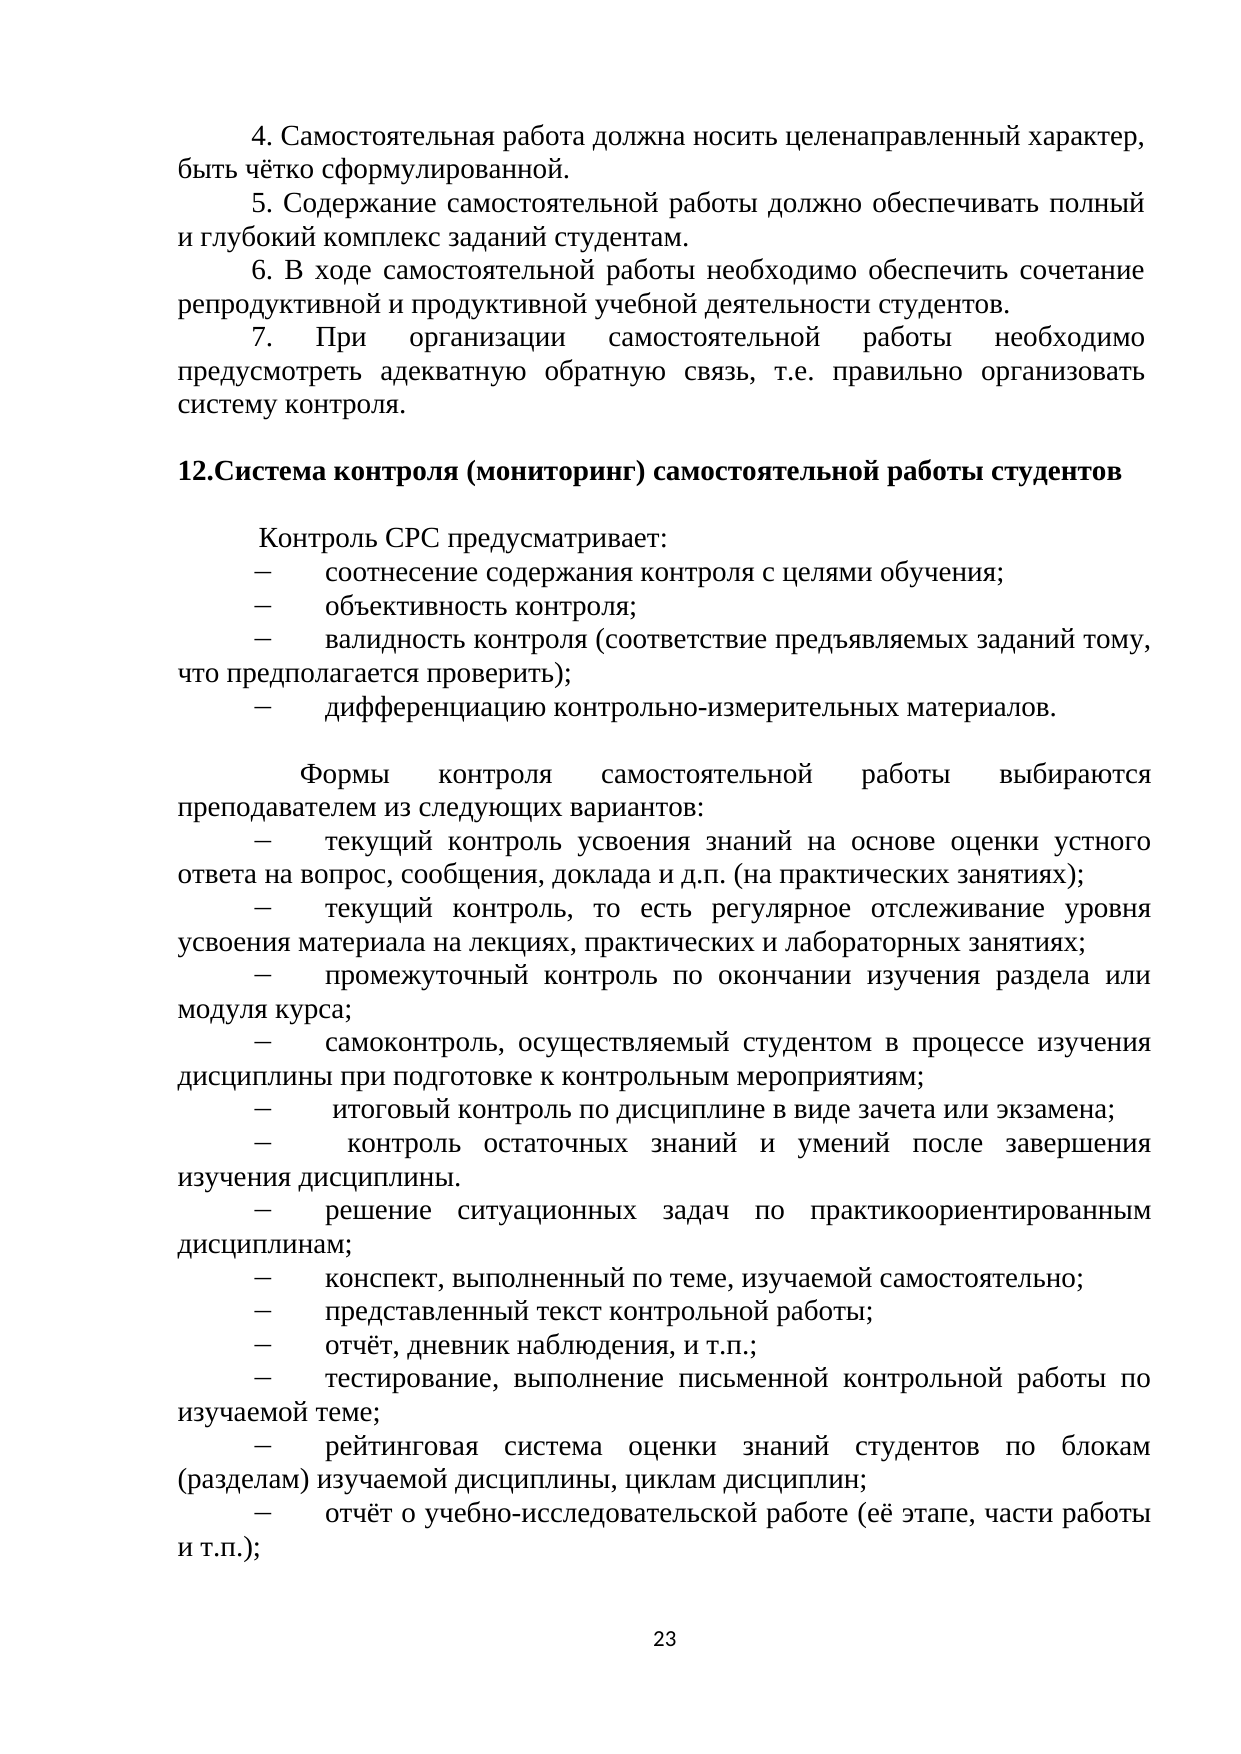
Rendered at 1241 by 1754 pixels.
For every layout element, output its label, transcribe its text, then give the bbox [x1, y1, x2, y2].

list отчёт, дневник наблюдения, и т.п.; [177, 1327, 1152, 1361]
list промежуточный контроль по окончании изучения раздела или модуля курса; [177, 957, 1152, 1024]
list представленный текст контрольной работы; [177, 1293, 1152, 1327]
list объективность контроля; [177, 588, 1152, 621]
list текущий контроль, то есть регулярное отслеживание уровня усвоения материала на лекциях, практических и лабораторных занятиях; [177, 890, 1152, 957]
list самоконтроль, осуществляемый студентом в процессе изучения дисциплины при подготовке к контрольным мероприятиям; [177, 1024, 1152, 1092]
list дифференциацию контрольно-измерительных материалов. [177, 689, 1152, 722]
text 12.Система контроля (мониторинг) самостоятельной работы студентов [177, 453, 1152, 487]
text 4. Самостоятельная работа должна носить целенаправленный характер, быть чётко сформулированной. [177, 118, 1146, 185]
text 7. При организации самостоятельной работы необходимо предусмотреть адекватную обратную связь, т.е. правильно организовать систему контроля. [177, 319, 1146, 420]
list текущий контроль усвоения знаний на основе оценки устного ответа на вопрос, сообщения, доклада и д.п. (на практических занятиях); [177, 823, 1152, 890]
list итоговый контроль по дисциплине в виде зачета или экзамена; [177, 1092, 1152, 1125]
list отчёт о учебно-исследовательской работе (её этапе, части работы и т.п.); [177, 1495, 1152, 1562]
list тестирование, выполнение письменной контрольной работы по изучаемой теме; [177, 1361, 1152, 1428]
list контроль остаточных знаний и умений после завершения изучения дисциплины. [177, 1125, 1152, 1192]
list конспект, выполненный по теме, изучаемой самостоятельно; [177, 1260, 1152, 1293]
list соотнесение содержания контроля с целями обучения; [177, 554, 1152, 588]
text 5. Содержание самостоятельной работы должно обеспечивать полный и глубокий комплекс заданий студентам. [177, 185, 1146, 252]
list решение ситуационных задач по практикоориентированным дисциплинам; [177, 1192, 1152, 1260]
text Формы контроля самостоятельной работы выбираются преподавателем из следующих вариантов: [177, 756, 1152, 823]
list рейтинговая система оценки знаний студентов по блокам (разделам) изучаемой дисциплины, циклам дисциплин; [177, 1428, 1152, 1495]
list валидность контроля (соответствие предъявляемых заданий тому, что предполагается проверить); [177, 621, 1152, 689]
text 6. В ходе самостоятельной работы необходимо обеспечить сочетание репродуктивной и продуктивной учебной деятельности студентов. [177, 252, 1146, 319]
text Контроль СРС предусматривает: [177, 521, 1152, 554]
